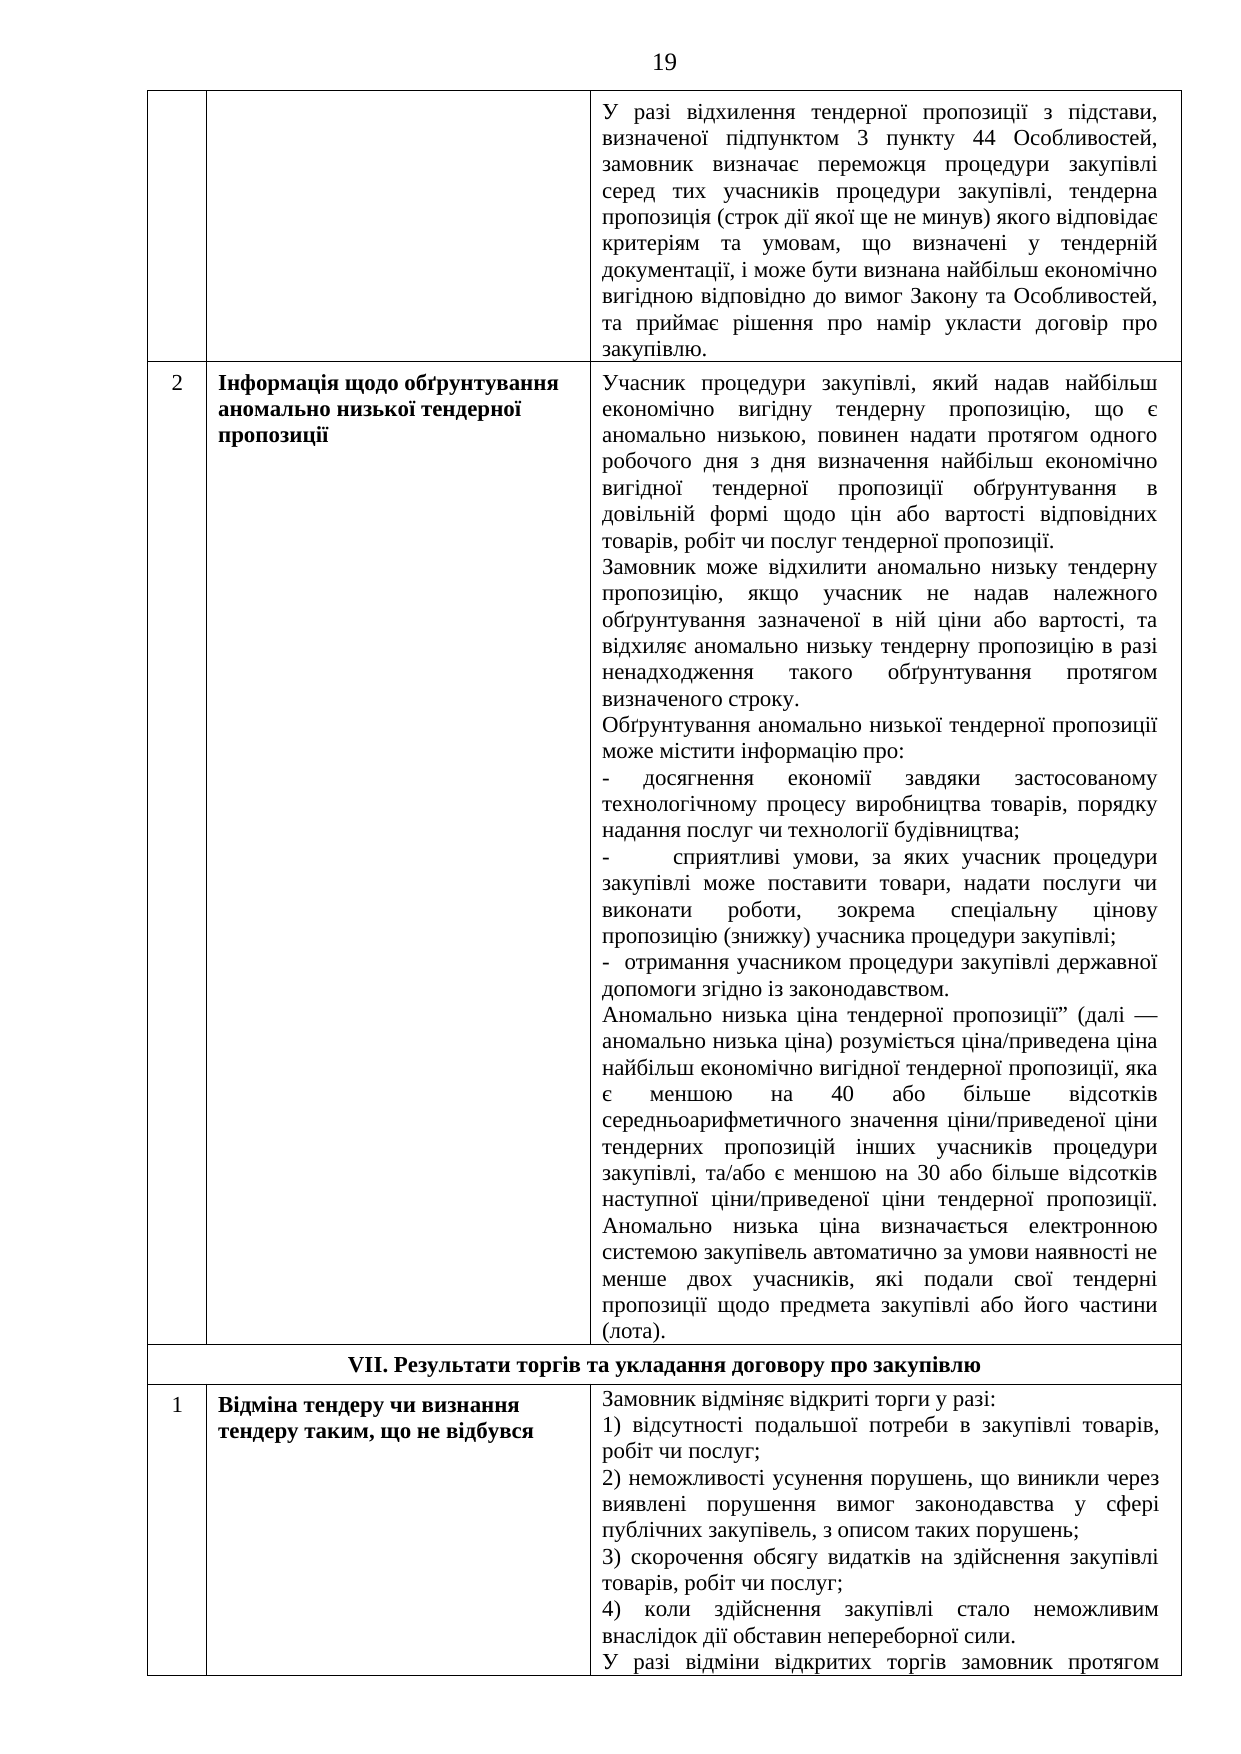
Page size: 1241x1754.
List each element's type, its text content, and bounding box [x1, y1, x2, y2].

table_cell 1 [148, 91, 206, 361]
table_cell Учасник процедури закупівлі, який надав найбільш економічно вигідну тендерну пропозицію, що є аномально низькою, повинен надати протягом одного робочого дня з дня визначення найбільш економічно вигідної тендерної пропозиції обґрунтування в довільній формі щодо цін або вартості відповідних товарів, робіт чи послуг тендерної пропозиції. Замовник може відхилити аномально низьку тендерну пропозицію, якщо учасник не надав належного обґрунтування зазначеної в ній ціни або вартості, та відхиляє аномально низьку тендерну пропозицію в разі ненадходження такого обґрунтування протягом визначеного строку. Обґрунтування аномально низької тендерної пропозиції може містити інформацію про: - досягнення економії завдяки застосованому технологічному процесу виробництва товарів, порядку надання послуг чи технології будівництва; - сприятливі умови, за яких учасник процедури закупівлі може поставити товари, надати послуги чи виконати роботи, зокрема спеціальну цінову пропозицію (знижку) учасника процедури закупівлі; - отримання учасником процедури закупівлі державної допомоги згідно із законодавством. Аномально низька ціна тендерної пропозиції” (далі — аномально низька ціна) розуміється ціна/приведена ціна найбільш економічно вигідної тендерної пропозиції, яка є меншою на 40 або більше відсотків середньоарифметичного значення ціни/приведеної ціни тендерних пропозицій інших учасників процедури закупівлі, та/або є меншою на 30 або більше відсотків наступної ціни/приведеної ціни тендерної пропозиції. Аномально низька ціна визначається електронною системою закупівель автоматично за умови наявності не менше двох учасників, які подали свої тендерні пропозиції щодо предмета закупівлі або його частини (лота). [591, 362, 1181, 1344]
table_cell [591, 91, 1181, 361]
table_cell VІІ. Результати торгів та укладання договору про закупівлю [148, 1345, 1181, 1383]
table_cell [207, 1385, 590, 1674]
table_cell 1 [148, 1385, 206, 1674]
table_cell Інформація щодо обґрунтування аномально низької тендерної пропозиції [207, 362, 590, 1344]
table_cell 2 [148, 362, 206, 1344]
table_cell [207, 91, 590, 361]
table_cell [591, 1385, 1181, 1674]
